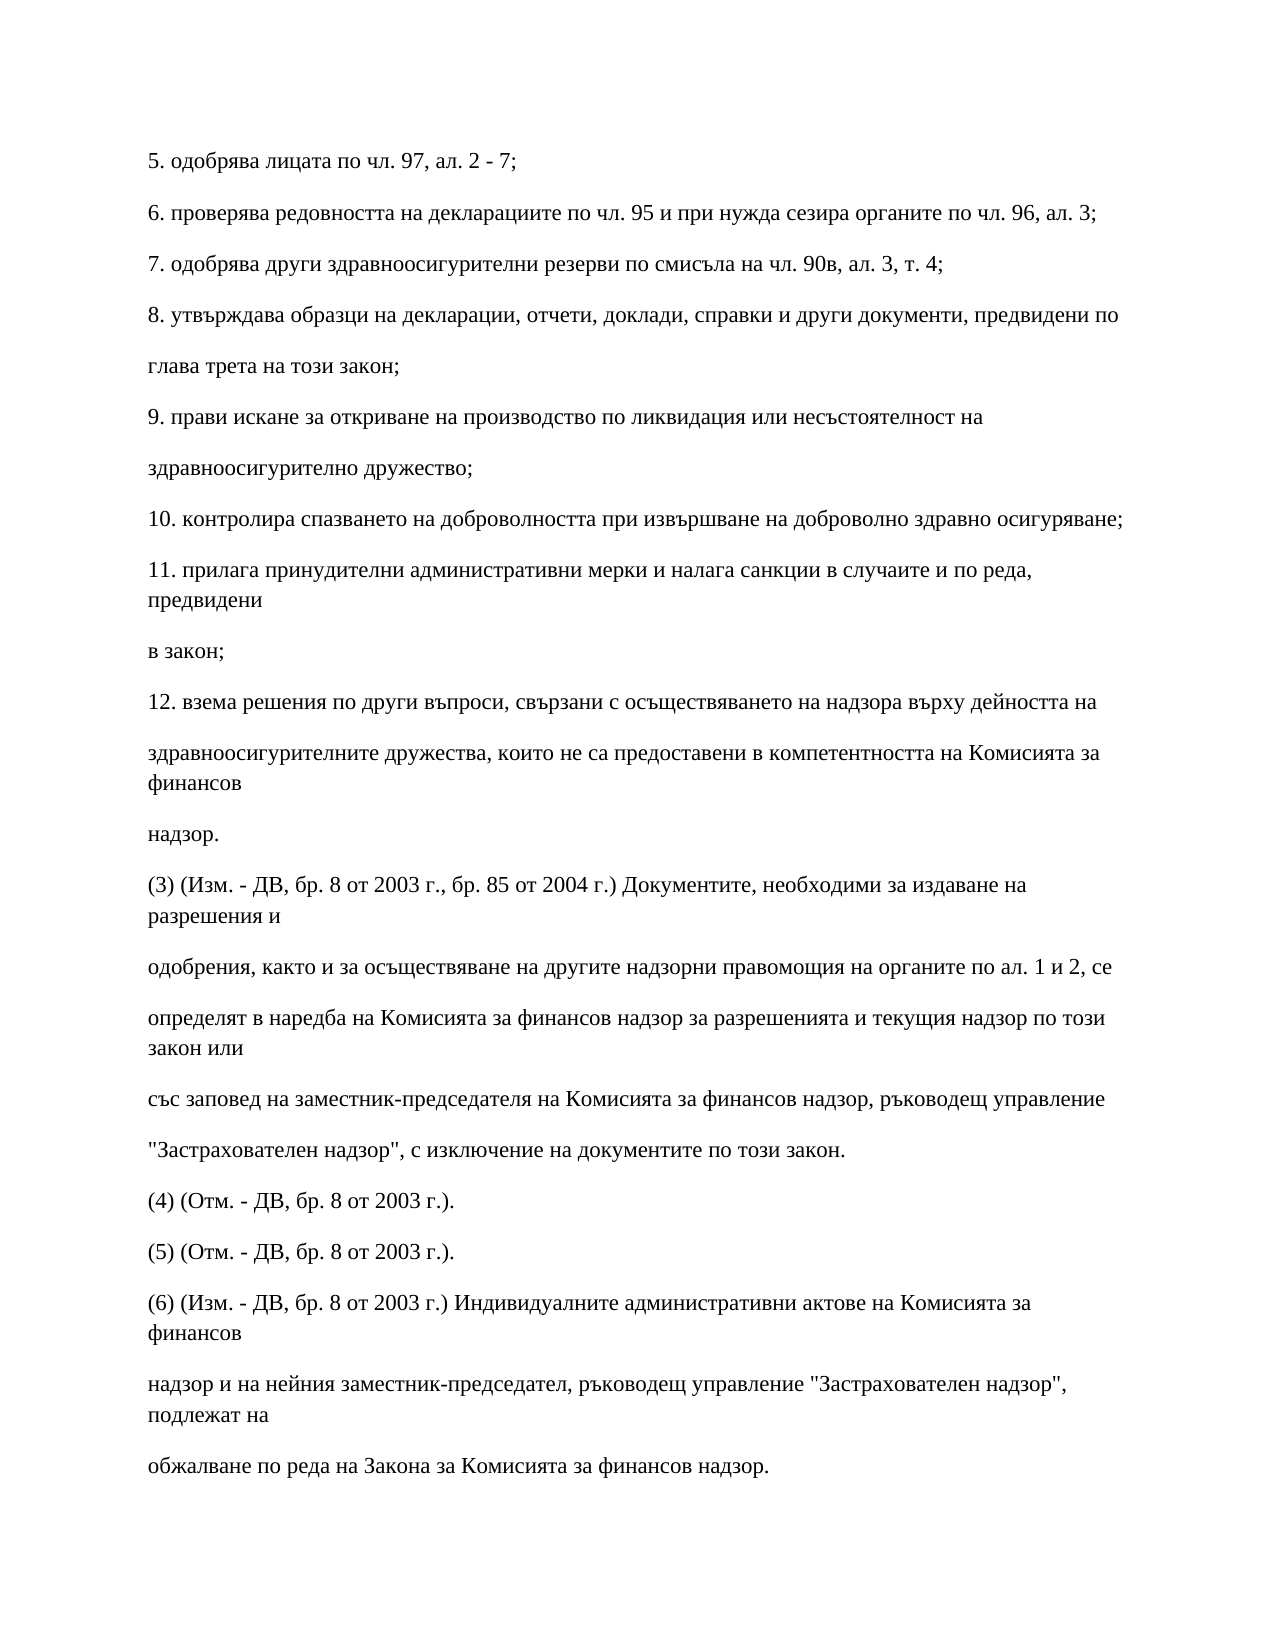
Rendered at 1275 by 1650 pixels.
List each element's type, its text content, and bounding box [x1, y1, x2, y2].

text 6. проверява редовността на декларациите по чл. 95 и при нужда сезира органите по чл. 96, ал. 3; [148, 199, 1127, 225]
text надзор. [148, 821, 1127, 847]
text (5) (Отм. - ДВ, бр. 8 от 2003 г.). [148, 1238, 1127, 1264]
text (4) (Отм. - ДВ, бр. 8 от 2003 г.). [148, 1187, 1127, 1213]
text (3) (Изм. - ДВ, бр. 8 от 2003 г., бр. 85 от 2004 г.) Документите, необходими за издаване на разрешения и [148, 872, 1127, 928]
text здравноосигурителните дружества, които не са предоставени в компетентността на Комисията за финансов [148, 739, 1127, 796]
text одобрения, както и за осъществяване на другите надзорни правомощия на органите по ал. 1 и 2, се [148, 953, 1127, 979]
text със заповед на заместник-председателя на Комисията за финансов надзор, ръководещ управление [148, 1085, 1127, 1111]
text 12. взема решения по други въпроси, свързани с осъществяването на надзора върху дейността на [148, 688, 1127, 714]
text 11. прилага принудителни административни мерки и налага санкции в случаите и по реда, предвидени [148, 556, 1127, 612]
text в закон; [148, 637, 1127, 663]
text "Застрахователен надзор", с изключение на документите по този закон. [148, 1136, 1127, 1162]
text 9. прави искане за откриване на производство по ликвидация или несъстоятелност на [148, 403, 1127, 429]
text определят в наредба на Комисията за финансов надзор за разрешенията и текущия надзор по този закон или [148, 1004, 1127, 1060]
text надзор и на нейния заместник-председател, ръководещ управление "Застрахователен надзор", подлежат на [148, 1371, 1127, 1427]
text (6) (Изм. - ДВ, бр. 8 от 2003 г.) Индивидуалните административни актове на Комисията за финансов [148, 1289, 1127, 1346]
text здравноосигурително дружество; [148, 454, 1127, 480]
text обжалване по реда на Закона за Комисията за финансов надзор. [148, 1452, 1127, 1478]
text 7. одобрява други здравноосигурителни резерви по смисъла на чл. 90в, ал. 3, т. 4; [148, 250, 1127, 276]
text 8. утвърждава образци на декларации, отчети, доклади, справки и други документи, предвидени по [148, 301, 1127, 327]
text 10. контролира спазването на доброволността при извършване на доброволно здравно осигуряване; [148, 505, 1127, 531]
text глава трета на този закон; [148, 352, 1127, 378]
text 5. одобрява лицата по чл. 97, ал. 2 - 7; [148, 148, 1127, 174]
